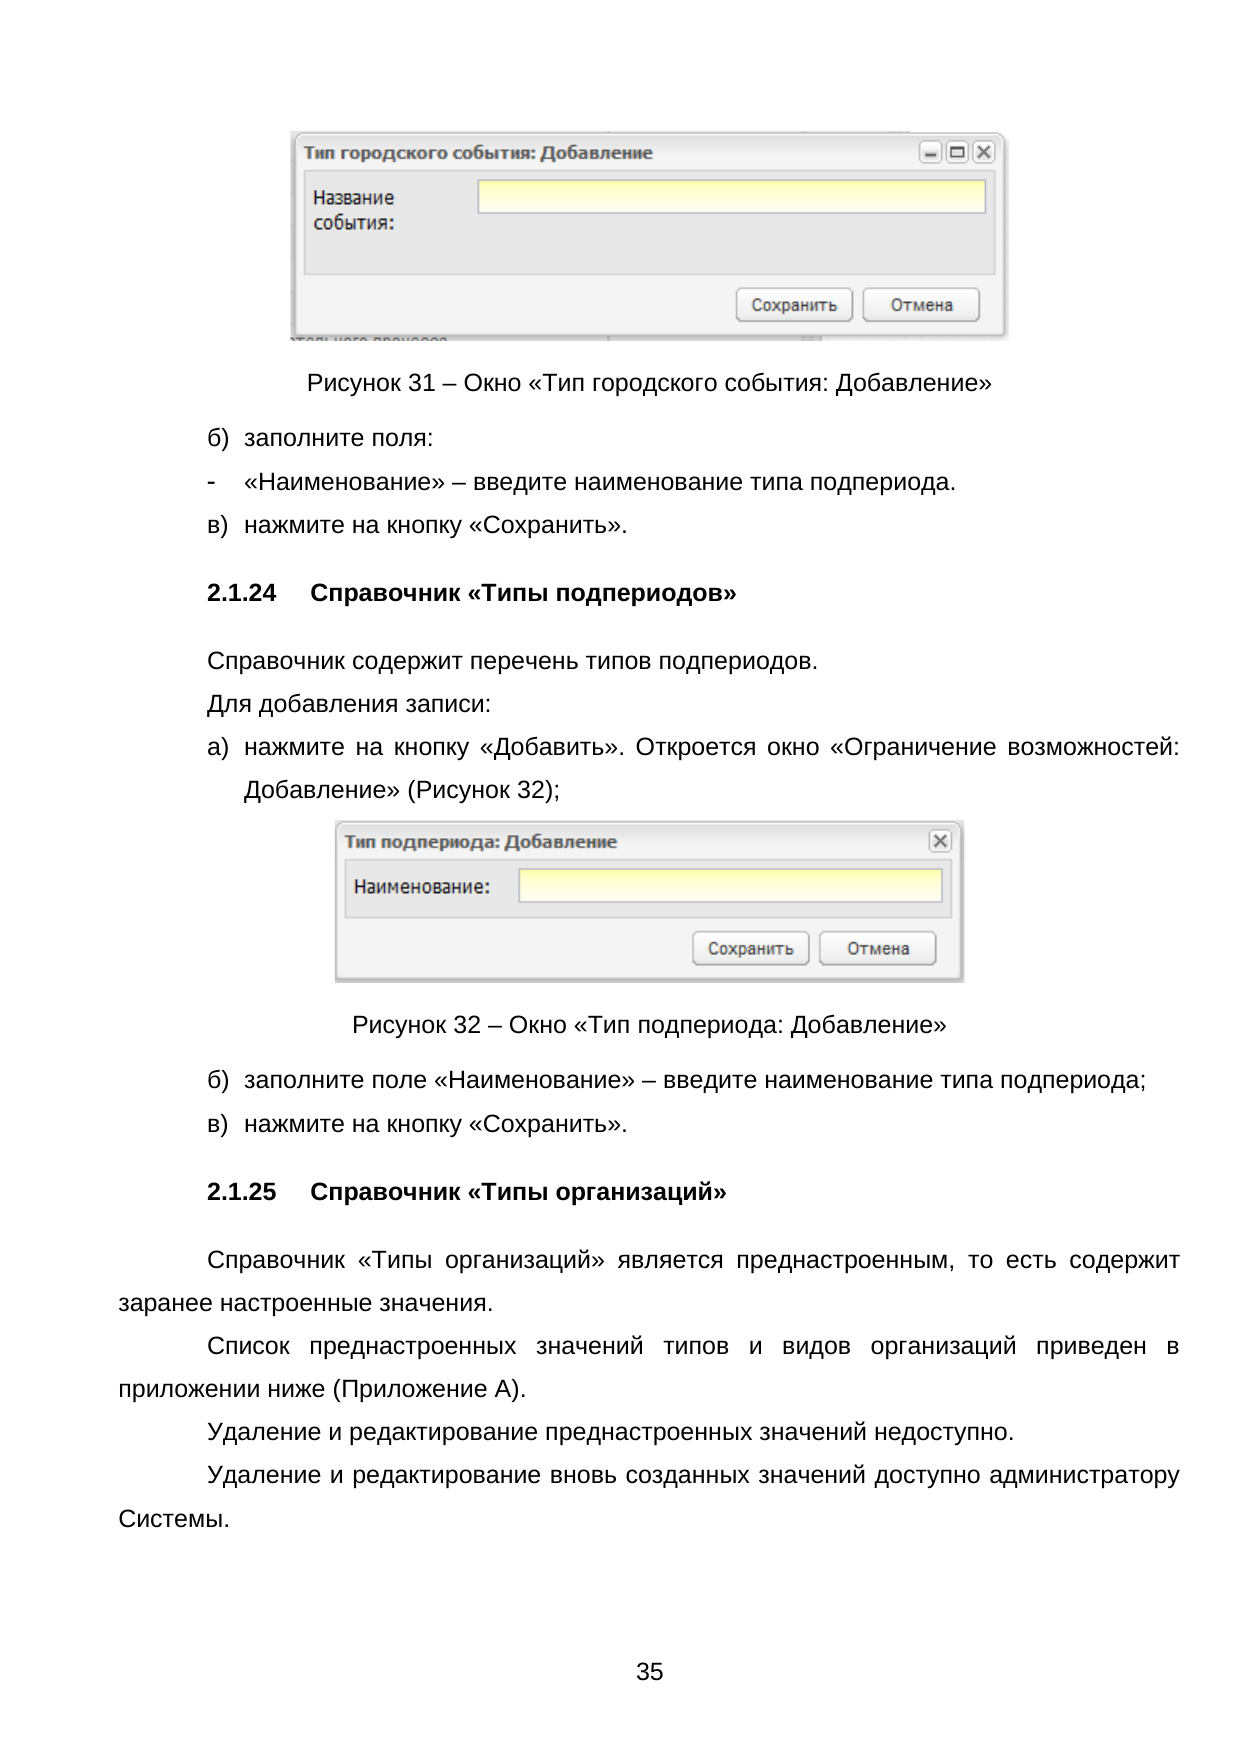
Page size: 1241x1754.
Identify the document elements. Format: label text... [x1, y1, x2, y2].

list заполните поля: [207, 423, 1181, 452]
text Удаление и редактирование вновь созданных значений доступно администратору Системы. [118, 1461, 1181, 1532]
title Рисунок 31 – Окно «Тип городского события: Добавление» [118, 368, 1181, 396]
subtitle Справочник «Типы организаций» [207, 1177, 1181, 1206]
list заполните поле «Наименование» – введите наименование типа подпериода; [207, 1066, 1181, 1094]
text Список преднастроенных значений типов и видов организаций приведен в приложении ниже (Приложение А). [118, 1331, 1181, 1403]
list нажмите на кнопку «Добавить». Откроется окно «Ограничение возможностей: Добавление» (Рисунок 32); [207, 732, 1181, 804]
picture [334, 820, 965, 983]
title Для добавления записи: [118, 689, 1181, 718]
picture [290, 131, 1009, 341]
list «Наименование» – введите наименование типа подпериода. [207, 466, 1181, 495]
text Справочник содержит перечень типов подпериодов. [118, 646, 1181, 675]
list нажмите на кнопку «Сохранить». [207, 1109, 1181, 1137]
subtitle Справочник «Типы подпериодов» [207, 578, 1181, 607]
list нажмите на кнопку «Сохранить». [207, 510, 1181, 538]
text Справочник «Типы организаций» является преднастроенным, то есть содержит заранее настроенные значения. [118, 1245, 1181, 1317]
title Рисунок 32 – Окно «Тип подпериода: Добавление» [118, 1010, 1181, 1039]
text Удаление и редактирование преднастроенных значений недоступно. [118, 1417, 1181, 1446]
